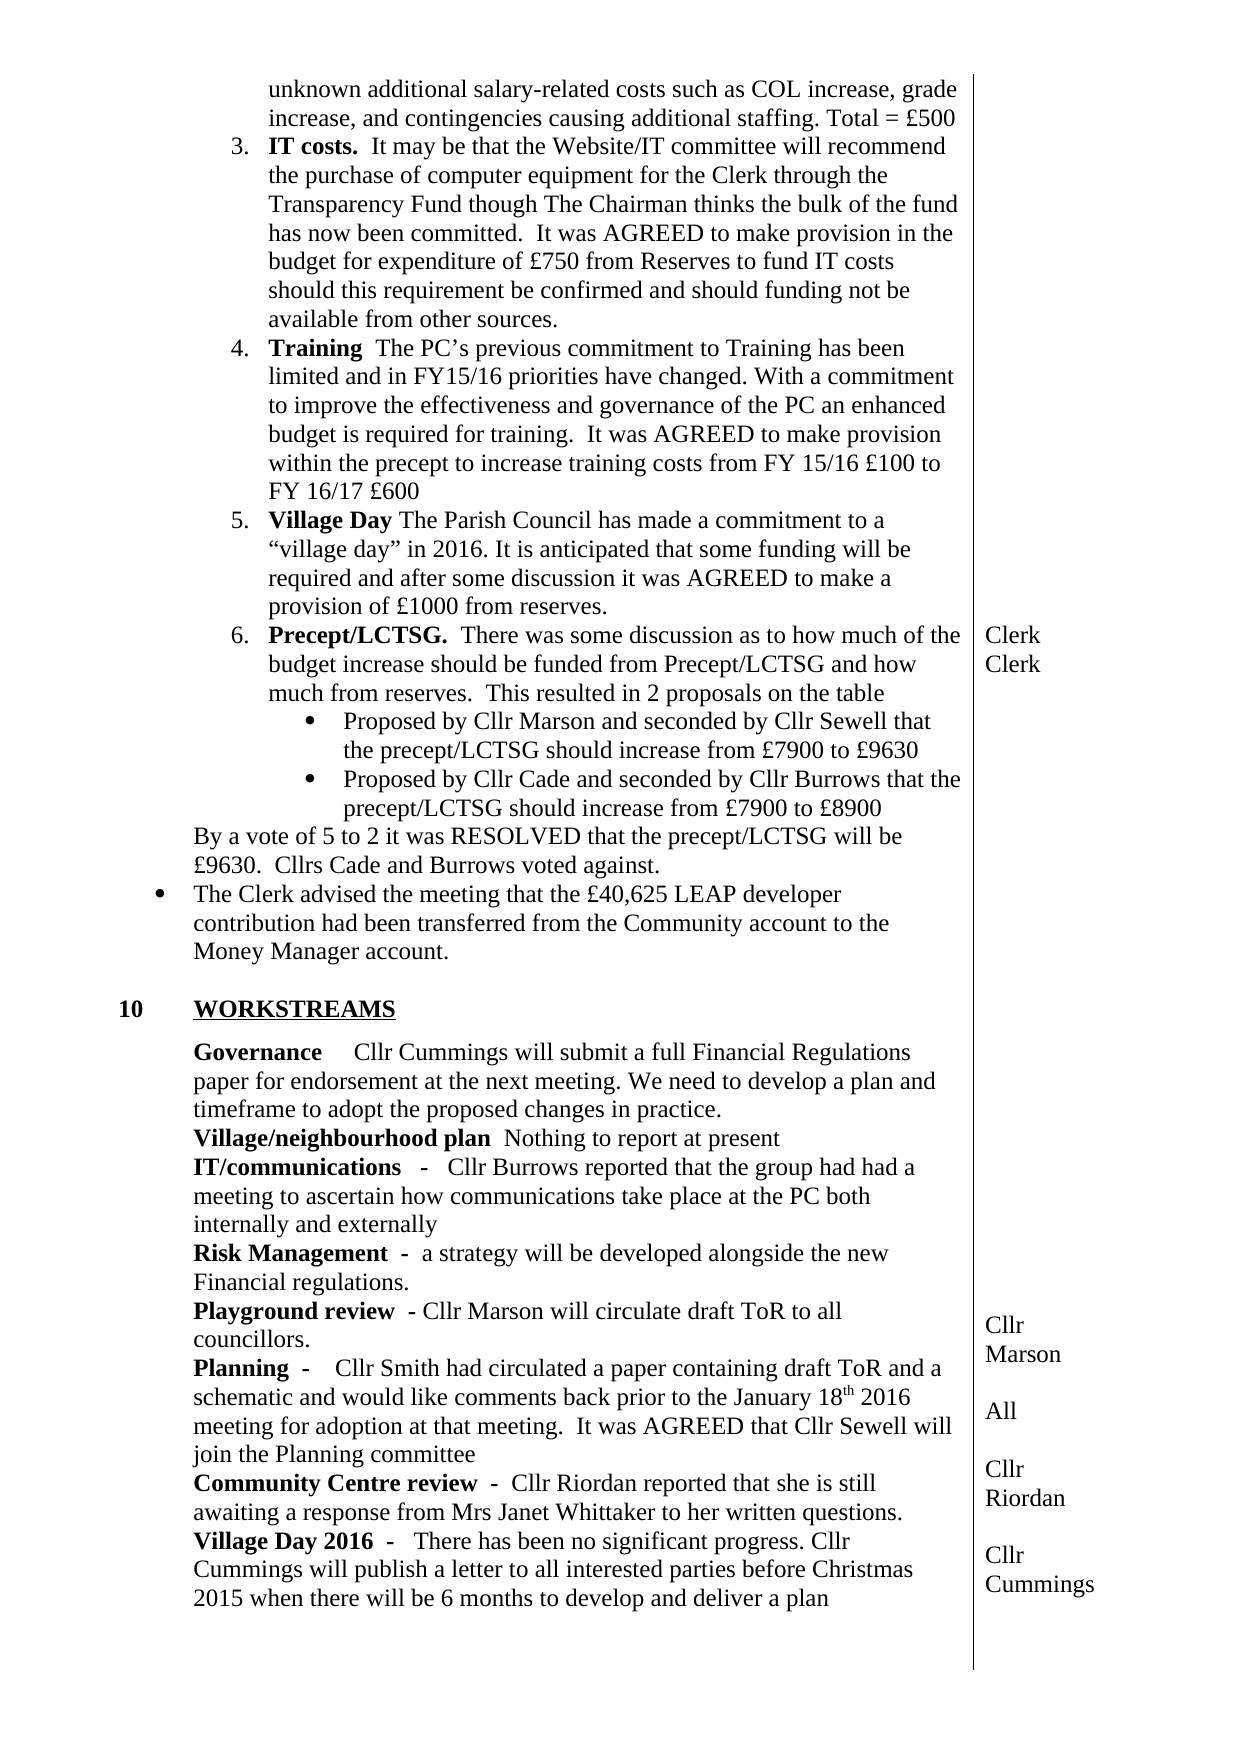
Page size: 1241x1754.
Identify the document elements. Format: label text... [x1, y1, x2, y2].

table_cell 10 WORKSTREAMS Governance Cllr Cummings will submit a full Financial Regulations paper for endorsement at the next meeting. We need to develop a plan and timeframe to adopt the proposed changes in practice. Village/neighbourhood plan Nothing to report at present IT/communications - Cllr Burrows reported that the group had had a meeting to ascertain how communications take place at the PC both internally and externally Risk Management - a strategy will be developed alongside the new Financial regulations. Playground review - Cllr Marson will circulate draft ToR to all councillors. Planning - Cllr Smith had circulated a paper containing draft ToR and a schematic and would like comments back prior to the January 18th 2016 meeting for adoption at that meeting. It was AGREED that Cllr Sewell will join the Planning committee Community Centre review - Cllr Riordan reported that she is still awaiting a response from Mrs Janet Whittaker to her written questions. Village Day 2016 - There has been no significant progress. Cllr Cummings will publish a letter to all interested parties before Christmas 2015 when there will be 6 months to develop and deliver a plan [107, 994, 973, 1669]
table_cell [107, 74, 973, 994]
table_cell Cllr Marson All Cllr Riordan Cllr Cummings [974, 994, 1110, 1669]
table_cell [974, 74, 1110, 994]
